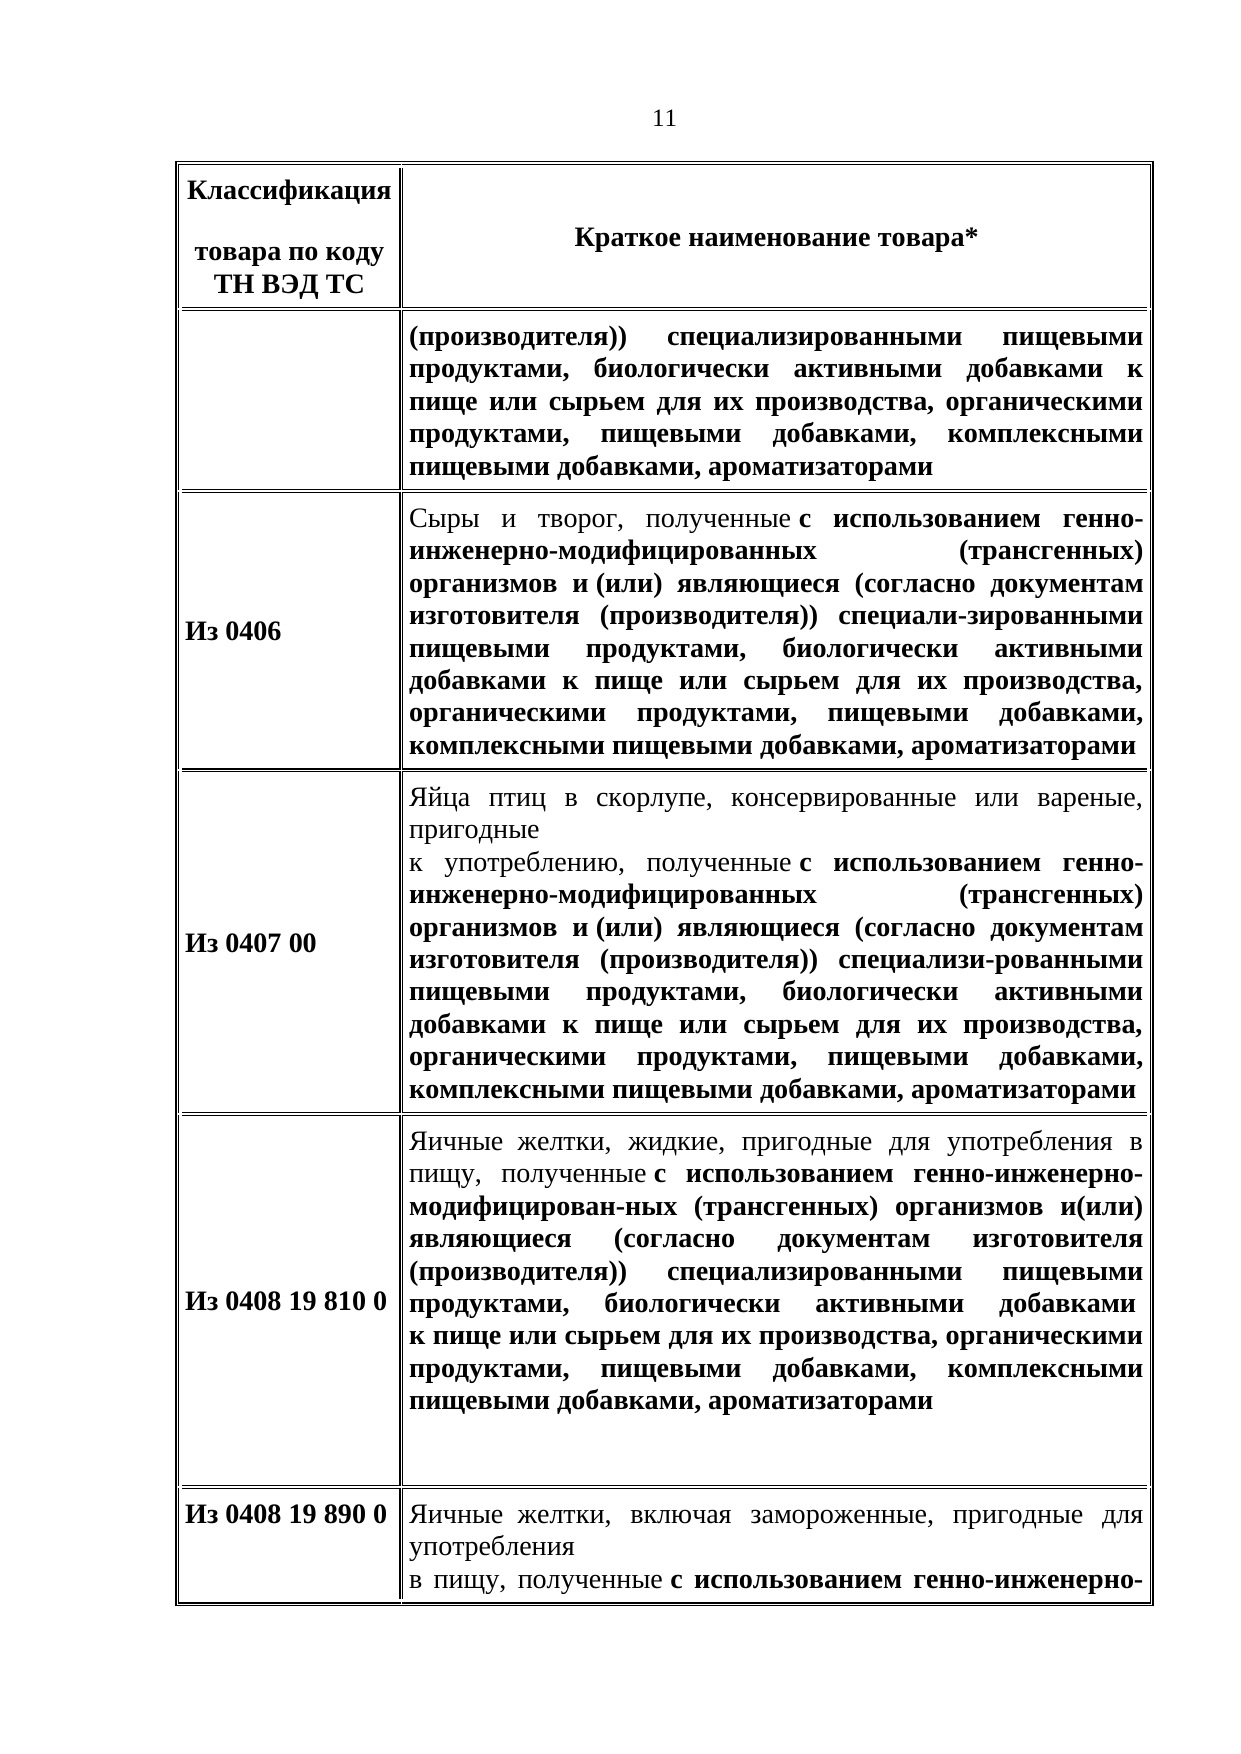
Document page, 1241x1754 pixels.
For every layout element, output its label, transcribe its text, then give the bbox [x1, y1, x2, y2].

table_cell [401, 1485, 1152, 1602]
table_cell Из 0408 19 810 0 [177, 1112, 401, 1485]
table_cell Из 0408 19 890 0 [177, 1485, 401, 1602]
table_cell Из 0405 [177, 307, 401, 489]
table_cell Яйца птиц в скорлупе, консервированные или вареные, пригодные к употреблению, полученные с использованием генно-инженерно-модифицированных (трансгенных) организмов и (или) являющиеся (согласно документам изготовителя (производителя)) специализи-рованными пищевыми продуктами, биологически активными добавками к пище или сырьем для их производства, органическими продуктами, пищевыми добавками, комплексными пищевыми добавками, ароматизаторами [403, 768, 1152, 1112]
table_header Классификация товара по коду ТН ВЭД ТС [179, 165, 401, 307]
table_cell Из 0406 [177, 489, 401, 768]
table_cell Из 0407 00 [177, 768, 400, 1112]
table_header Краткое наименование товара* [401, 162, 1152, 307]
table_cell Сыры и творог, полученные с использованием генно-инженерно-модифицированных (трансгенных) организмов и (или) являющиеся (согласно документам изготовителя (производителя)) специали-зированными пищевыми продуктами, биологически активными добавками к пище или сырьем для их производства, органическими продуктами, пищевыми добавками, комплексными пищевыми добавками, ароматизаторами [401, 489, 1152, 768]
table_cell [401, 307, 1152, 489]
table_cell Яичные желтки, жидкие, пригодные для употребления в пищу, полученные с использованием генно-инженерно-модифицирован-ных (трансгенных) организмов и(или) являющиеся (согласно документам изготовителя (производителя)) специализированными пищевыми продуктами, биологически активными добавками к пище или сырьем для их производства, органическими продуктами, пищевыми добавками, комплексными пищевыми добавками, ароматизаторами [401, 1112, 1152, 1485]
